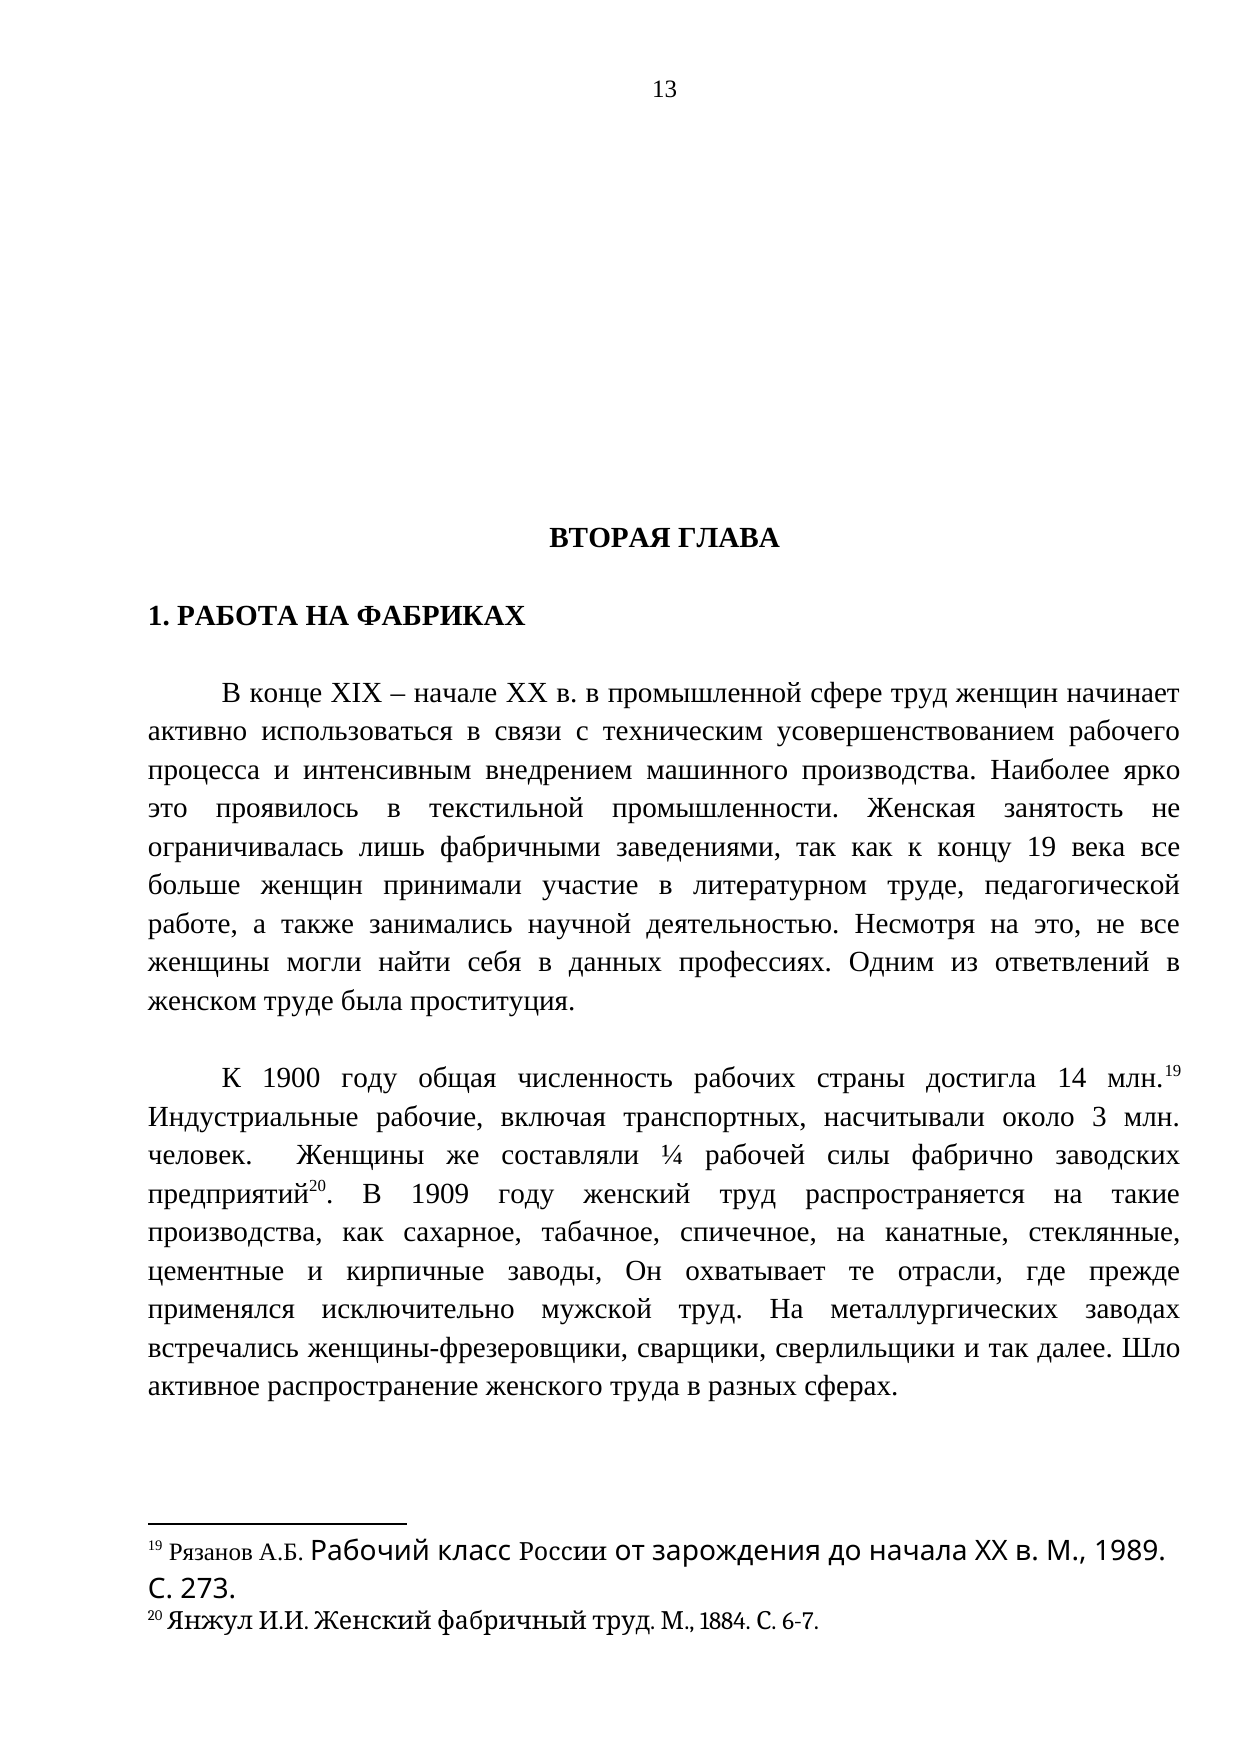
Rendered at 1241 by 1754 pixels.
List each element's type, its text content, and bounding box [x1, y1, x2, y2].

text ВТОРАЯ ГЛАВА [148, 521, 1181, 554]
text К 1900 году общая численность рабочих страны достигла 14 млн. Индустриальные рабочие, включая транспортных, насчитывали около 3 млн. человек. Женщины же составляли ¼ рабочей силы фабрично заводских предприятий. В 1909 году женский труд распространяется на такие производства, как сахарное, табачное, спичечное, на канатные, стеклянные, цементные и кирпичные заводы, Он охватывает те отрасли, где прежде применялся исключительно мужской труд. На металлургических заводах встречались женщины-фрезеровщики, сварщики, сверлильщики и так далее. Шло активное распространение женского труда в разных сферах. [148, 1060, 1181, 1402]
text 1. РАБОТА НА ФАБРИКАХ [148, 598, 1181, 631]
text В конце XIX – начале XX в. в промышленной сфере труд женщин начинает активно использоваться в связи с техническим усовершенствованием рабочего процесса и интенсивным внедрением машинного производства. Наиболее ярко это проявилось в текстильной промышленности. Женская занятость не ограничивалась лишь фабричными заведениями, так как к концу 19 века все больше женщин принимали участие в литературном труде, педагогической работе, а также занимались научной деятельностью. Несмотря на это, не все женщины могли найти себя в данных профессиях. Одним из ответвлений в женском труде была проституция. [148, 675, 1181, 1017]
